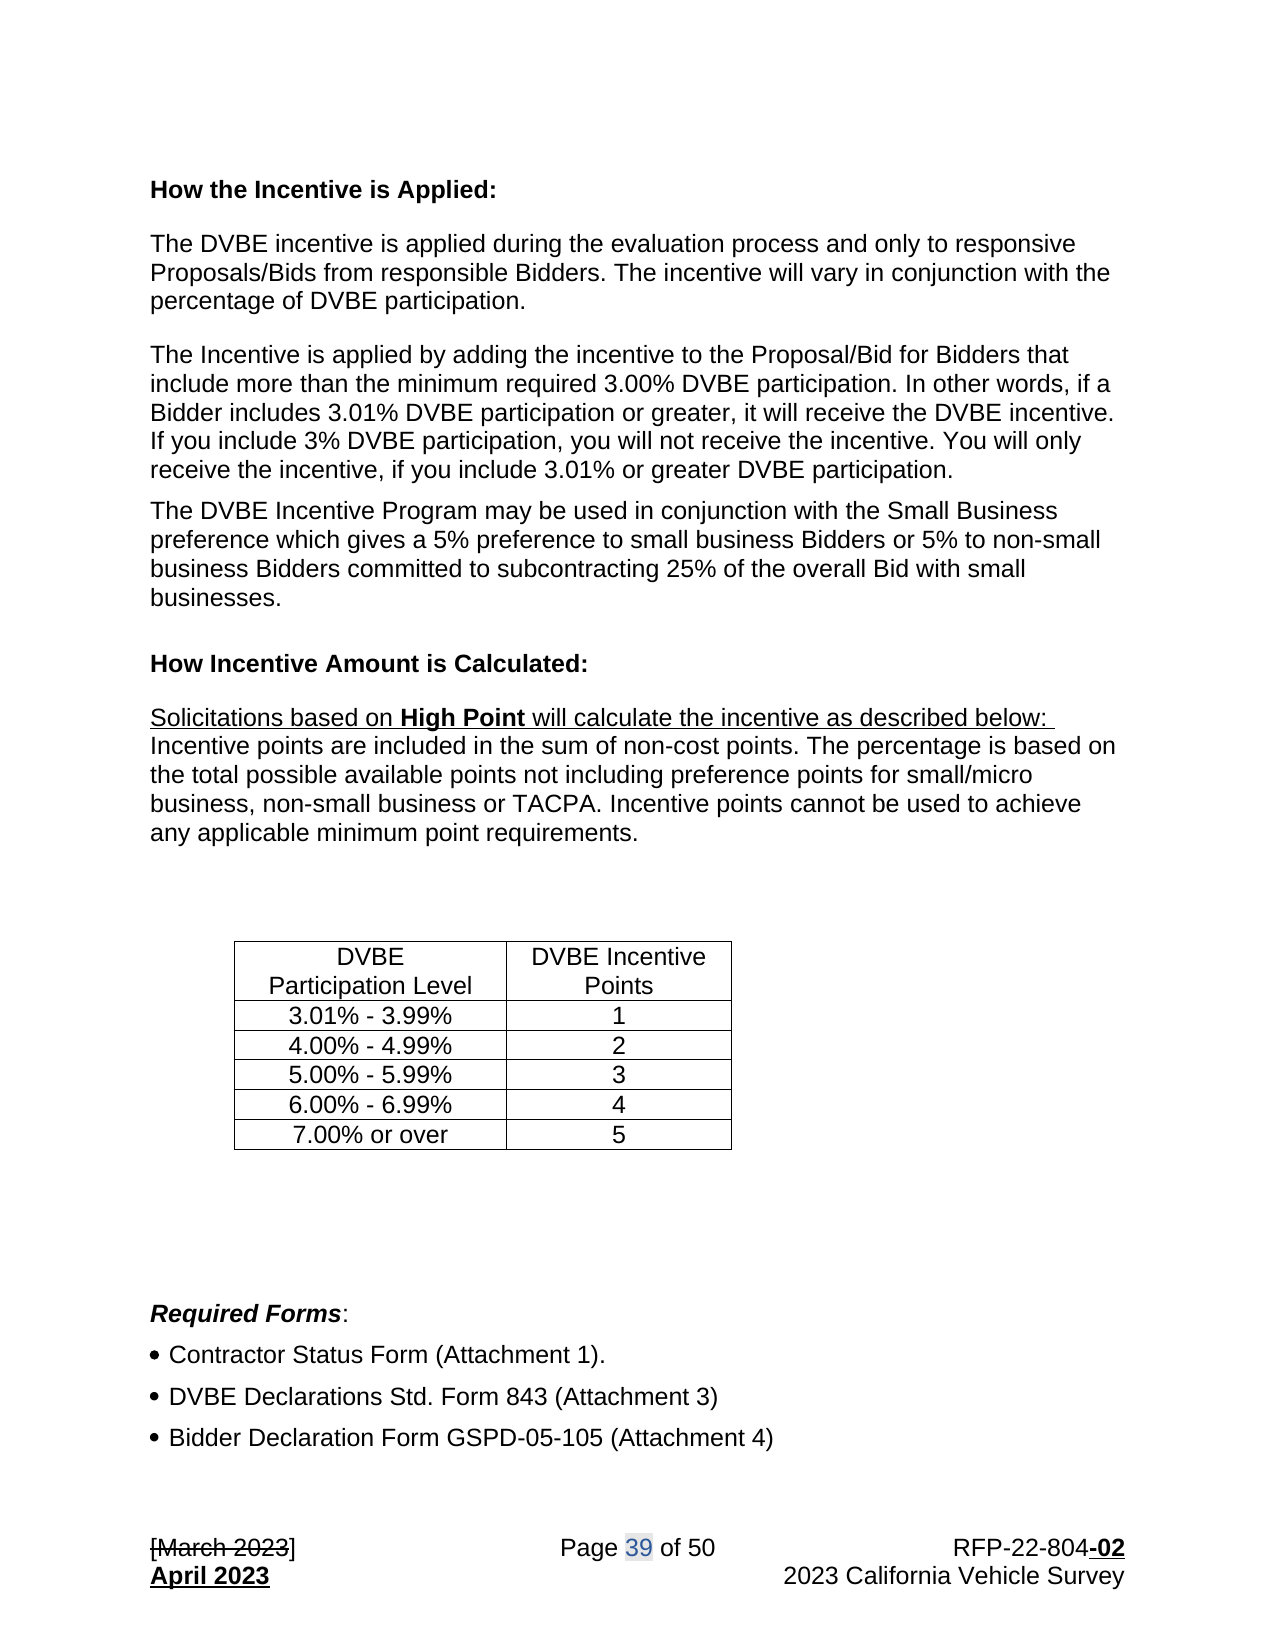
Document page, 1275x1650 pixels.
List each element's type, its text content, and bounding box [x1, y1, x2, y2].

list Bidder Declaration Form GSPD-05-105 (Attachment 4) [150, 1423, 1125, 1452]
table_cell 4 [507, 1090, 731, 1119]
table_cell 5.00% - 5.99% [235, 1060, 506, 1089]
text Solicitations based on High Point will calculate the incentive as described below: Incentive points are included in the sum of non-cost points. The percentage is based on the total possible available points not including preference points for small/micro business, non-small business or TACPA. Incentive points cannot be used to achieve any applicable minimum point requirements. [150, 702, 1125, 846]
table_header DVBE Participation Level [235, 942, 506, 1000]
table_cell 5 [507, 1120, 731, 1149]
text The DVBE incentive is applied during the evaluation process and only to responsive Proposals/Bids from responsible Bidders. The incentive will vary in conjunction with the percentage of DVBE participation. [150, 229, 1125, 315]
table_cell 7.00% or over [235, 1120, 506, 1149]
text How the Incentive is Applied: [150, 175, 1125, 204]
table_cell 3 [507, 1060, 731, 1089]
table_cell 3.01% - 3.99% [235, 1001, 506, 1029]
text Required Forms: [150, 1299, 1125, 1328]
table_cell 6.00% - 6.99% [235, 1090, 506, 1119]
table_cell 2 [507, 1031, 731, 1059]
list DVBE Declarations Std. Form 843 (Attachment 3) [150, 1382, 1125, 1411]
text The DVBE Incentive Program may be used in conjunction with the Small Business preference which gives a 5% preference to small business Bidders or 5% to non-small business Bidders committed to subcontracting 25% of the overall Bid with small businesses. [150, 496, 1125, 611]
table_cell 4.00% - 4.99% [235, 1031, 506, 1059]
text How Incentive Amount is Calculated: [150, 649, 1125, 677]
list Contractor Status Form (Attachment 1). [150, 1340, 1125, 1369]
table_header DVBE Incentive Points [507, 942, 731, 1000]
text The Incentive is applied by adding the incentive to the Proposal/Bid for Bidders that include more than the minimum required 3.00% DVBE participation. In other words, if a Bidder includes 3.01% DVBE participation or greater, it will receive the DVBE incentive. If you include 3% DVBE participation, you will not receive the incentive. You will only receive the incentive, if you include 3.01% or greater DVBE participation. [150, 340, 1125, 484]
table_cell 1 [507, 1001, 731, 1029]
